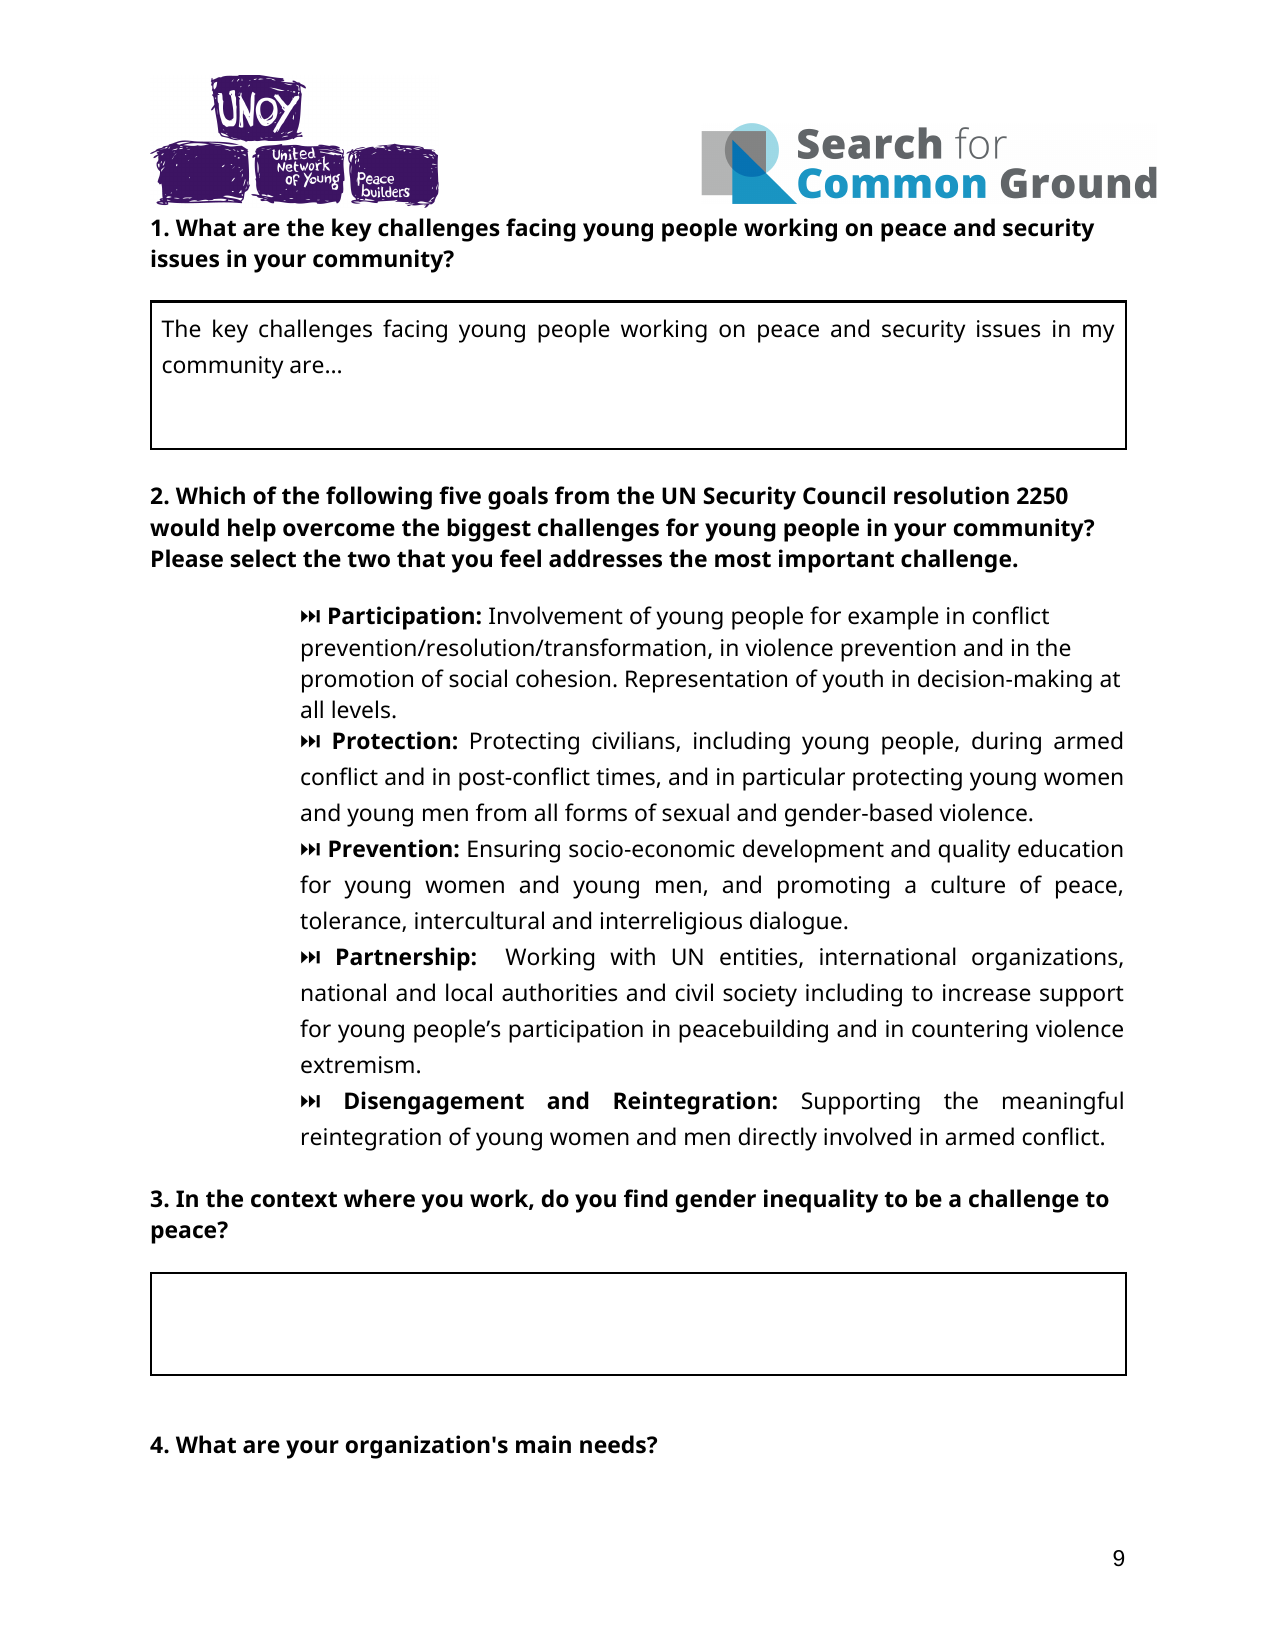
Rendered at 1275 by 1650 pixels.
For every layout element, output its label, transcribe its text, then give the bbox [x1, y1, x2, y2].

text 4. What are your organization's main needs? [150, 1428, 1125, 1460]
text ⏭ Protection: Protecting civilians, including young people, during armed conflict and in post-conflict times, and in particular protecting young women and young men from all forms of sexual and gender-based violence. [300, 725, 1125, 828]
text ⏭ Disengagement and Reintegration: Supporting the meaningful reintegration of young women and men directly involved in armed conflict. [300, 1085, 1125, 1152]
text ⏭ Participation: Involvement of young people for example in conflict prevention/resolution/transformation, in violence prevention and in the promotion of social cohesion. Representation of youth in decision-making at all levels. [300, 600, 1125, 725]
text 1. What are the key challenges facing young people working on peace and security issues in your community? [150, 212, 1125, 274]
table_header [152, 1274, 1125, 1374]
text ⏭ Partnership: Working with UN entities, international organizations, national and local authorities and civil society including to increase support for young people’s participation in peacebuilding and in countering violence extremism. [300, 941, 1125, 1080]
picture [150, 75, 439, 208]
table_header The key challenges facing young people working on peace and security issues in my community are… [152, 303, 1125, 448]
text 3. In the context where you work, do you find gender inequality to be a challenge to peace? [150, 1183, 1125, 1245]
text 2. Which of the following five goals from the UN Security Council resolution 2250 would help overcome the biggest challenges for young people in your community? Please select the two that you feel addresses the most important challenge. [150, 480, 1125, 574]
text ⏭ Prevention: Ensuring socio-economic development and quality education for young women and young men, and promoting a culture of peace, tolerance, intercultural and interreligious dialogue. [300, 833, 1125, 936]
picture [701, 123, 1157, 204]
